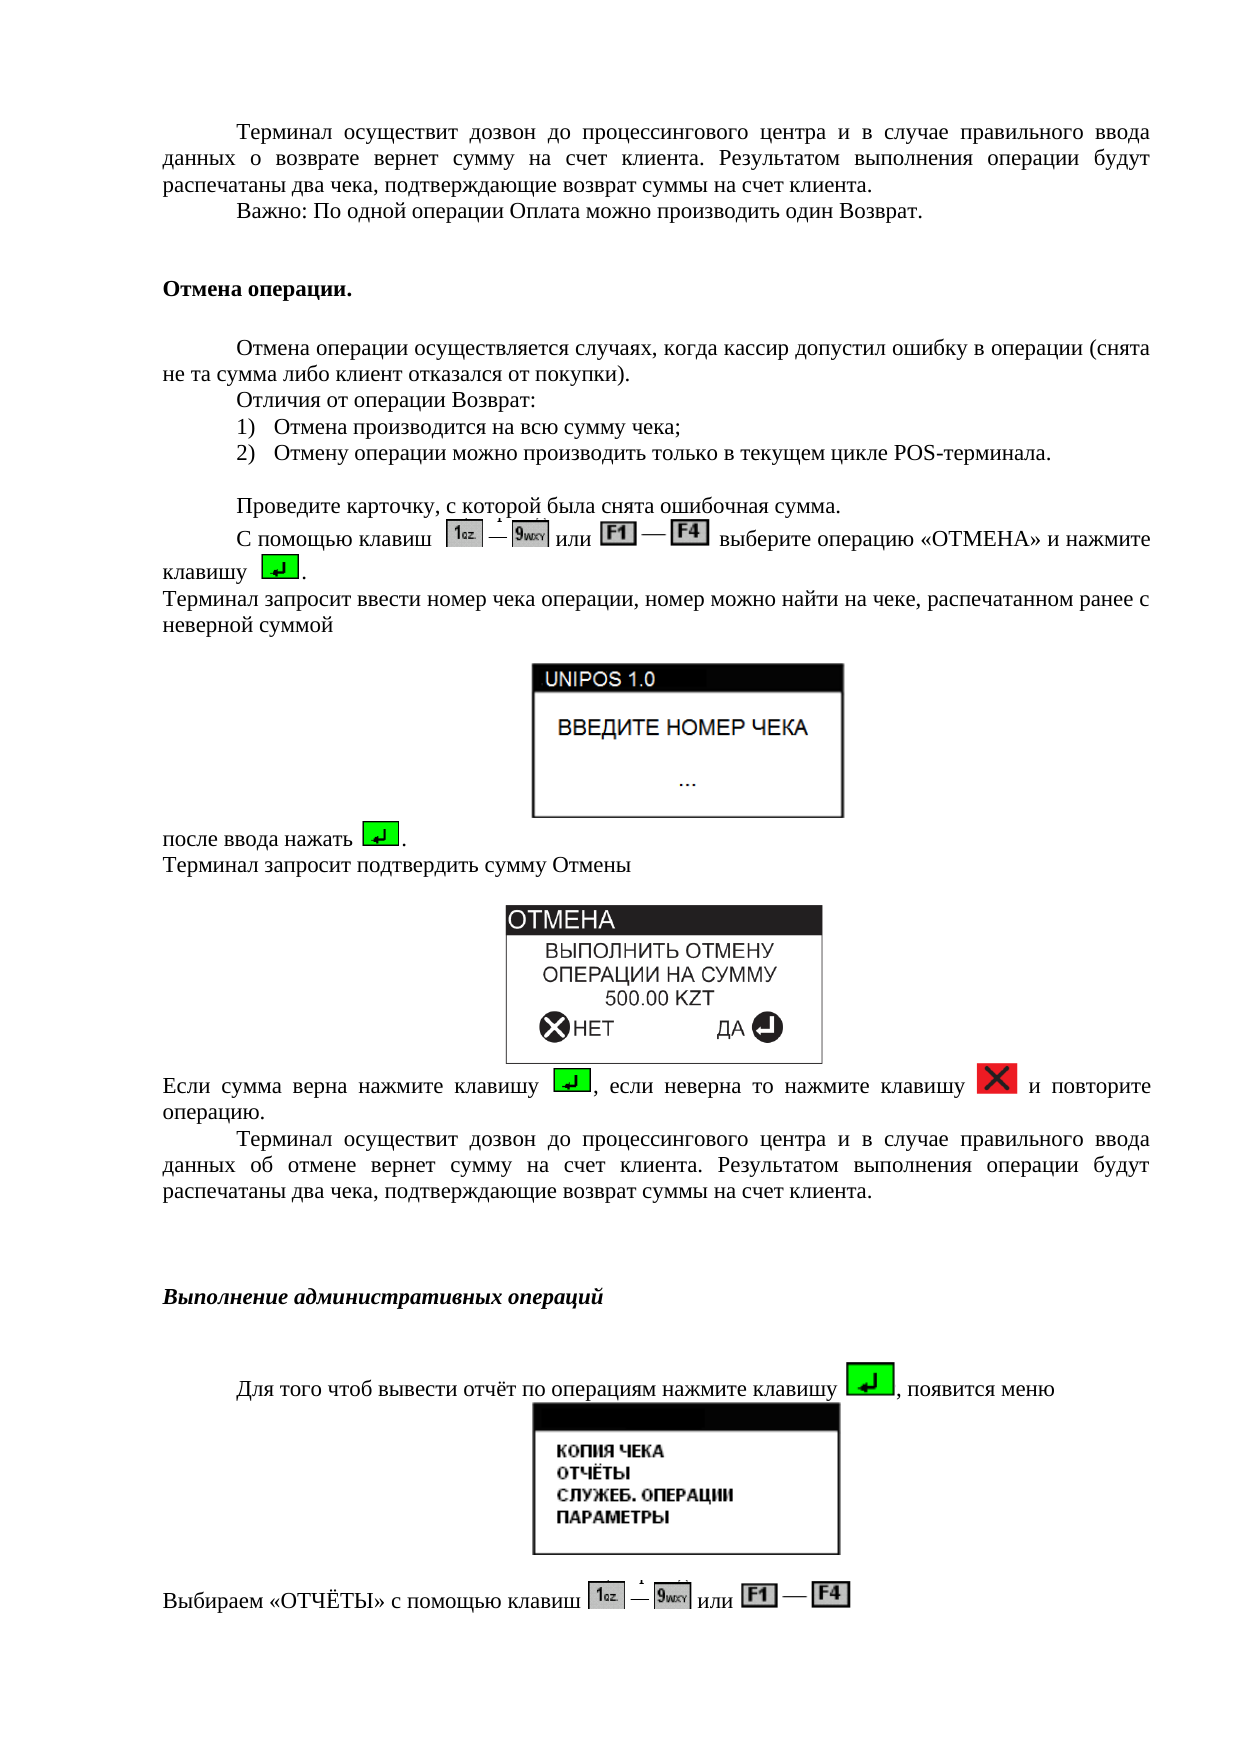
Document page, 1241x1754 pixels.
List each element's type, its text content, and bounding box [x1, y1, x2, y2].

picture [531, 663, 846, 819]
text Выполнение административных операций [162, 1283, 1152, 1309]
subtitle Отмена операции. [162, 275, 1152, 301]
text Терминал осуществит дозвон до процессингового центра и в случае правильного ввода данных о возврате вернет сумму на счет клиента. Результатом выполнения операции будут распечатаны два чека, подтверждающие возврат суммы на счет клиента. [162, 118, 1152, 197]
text Проведите карточку, с которой была снята ошибочная сумма. [162, 492, 1152, 518]
picture [531, 1401, 841, 1555]
text Терминал осуществит дозвон до процессингового центра и в случае правильного ввода данных об отмене вернет сумму на счет клиента. Результатом выполнения операции будут распечатаны два чека, подтверждающие возврат суммы на счет клиента. [162, 1124, 1152, 1204]
text Отличия от операции Возврат: [162, 387, 1152, 413]
picture [505, 904, 823, 1064]
text С помощью клавиш или выберите операцию «ОТМЕНА» и нажмите клавишу . [162, 518, 1152, 584]
text Выбираем «ОТЧЁТЫ» с помощью клавиш или [162, 1581, 1152, 1614]
text Отмена операции осуществляется случаях, когда кассир допустил ошибку в операции (снята не та сумма либо клиент отказался от покупки). [162, 334, 1152, 387]
list Отмену операции можно производить только в текущем цикле POS-терминала. [236, 439, 1152, 466]
text Для того чтоб вывести отчёт по операциям нажмите клавишу , появится меню [162, 1362, 1152, 1401]
text Терминал запросит ввести номер чека операции, номер можно найти на чеке, распечатанном ранее с неверной суммой [162, 584, 1152, 637]
text Терминал запросит подтвердить сумму Отмены [162, 851, 1152, 878]
text Важно: По одной операции Оплата можно производить один Возврат. [162, 197, 1152, 223]
text после ввода нажать . [162, 818, 1152, 851]
text Если сумма верна нажмите клавишу , если неверна то нажмите клавишу и повторите операцию. [162, 1063, 1152, 1124]
picture [976, 1063, 1018, 1094]
list Отмена производится на всю сумму чека; [236, 413, 1152, 439]
